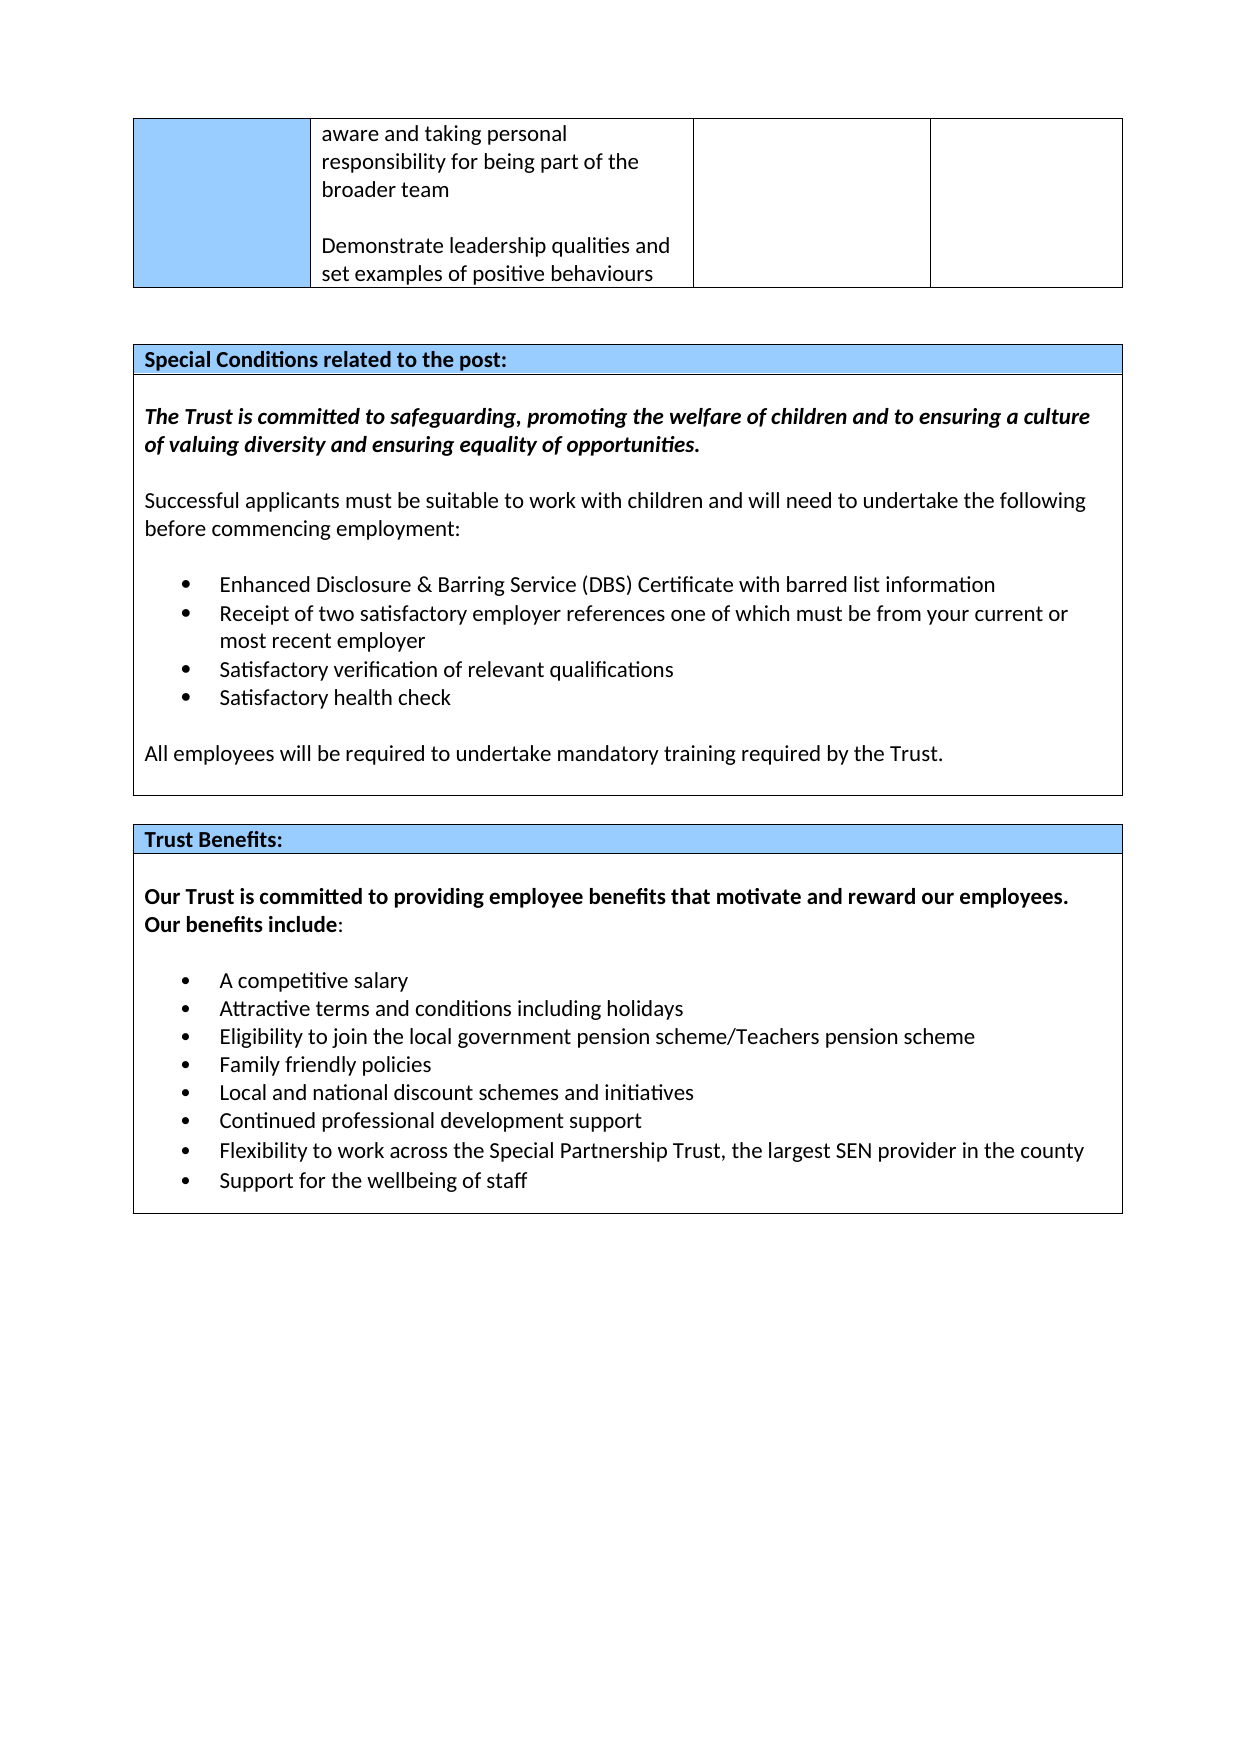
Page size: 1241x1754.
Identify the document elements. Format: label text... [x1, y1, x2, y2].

table_cell The Trust is committed to safeguarding, promoting the welfare of children and to ensuring a culture of valuing diversity and ensuring equality of opportunities. Successful applicants must be suitable to work with children and will need to undertake the following before commencing employment: Enhanced Disclosure & Barring Service (DBS) Certificate with barred list information Receipt of two satisfactory employer references one of which must be from your current or most recent employer Satisfactory verification of relevant qualifications Satisfactory health check All employees will be required to undertake mandatory training required by the Trust. [134, 375, 1122, 795]
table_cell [134, 119, 310, 287]
table_header Trust Benefits: [134, 825, 1122, 853]
table_cell Our Trust is committed to providing employee benefits that motivate and reward our employees. Our benefits include: A competitive salary Attractive terms and conditions including holidays Eligibility to join the local government pension scheme/Teachers pension scheme Family friendly policies Local and national discount schemes and initiatives Continued professional development support Flexibility to work across the Special Partnership Trust, the largest SEN provider in the county Support for the wellbeing of staff [134, 854, 1122, 1213]
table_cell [931, 119, 1122, 287]
table_header Special Conditions related to the post: [134, 345, 1122, 373]
table_cell [694, 119, 930, 287]
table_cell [311, 119, 693, 287]
